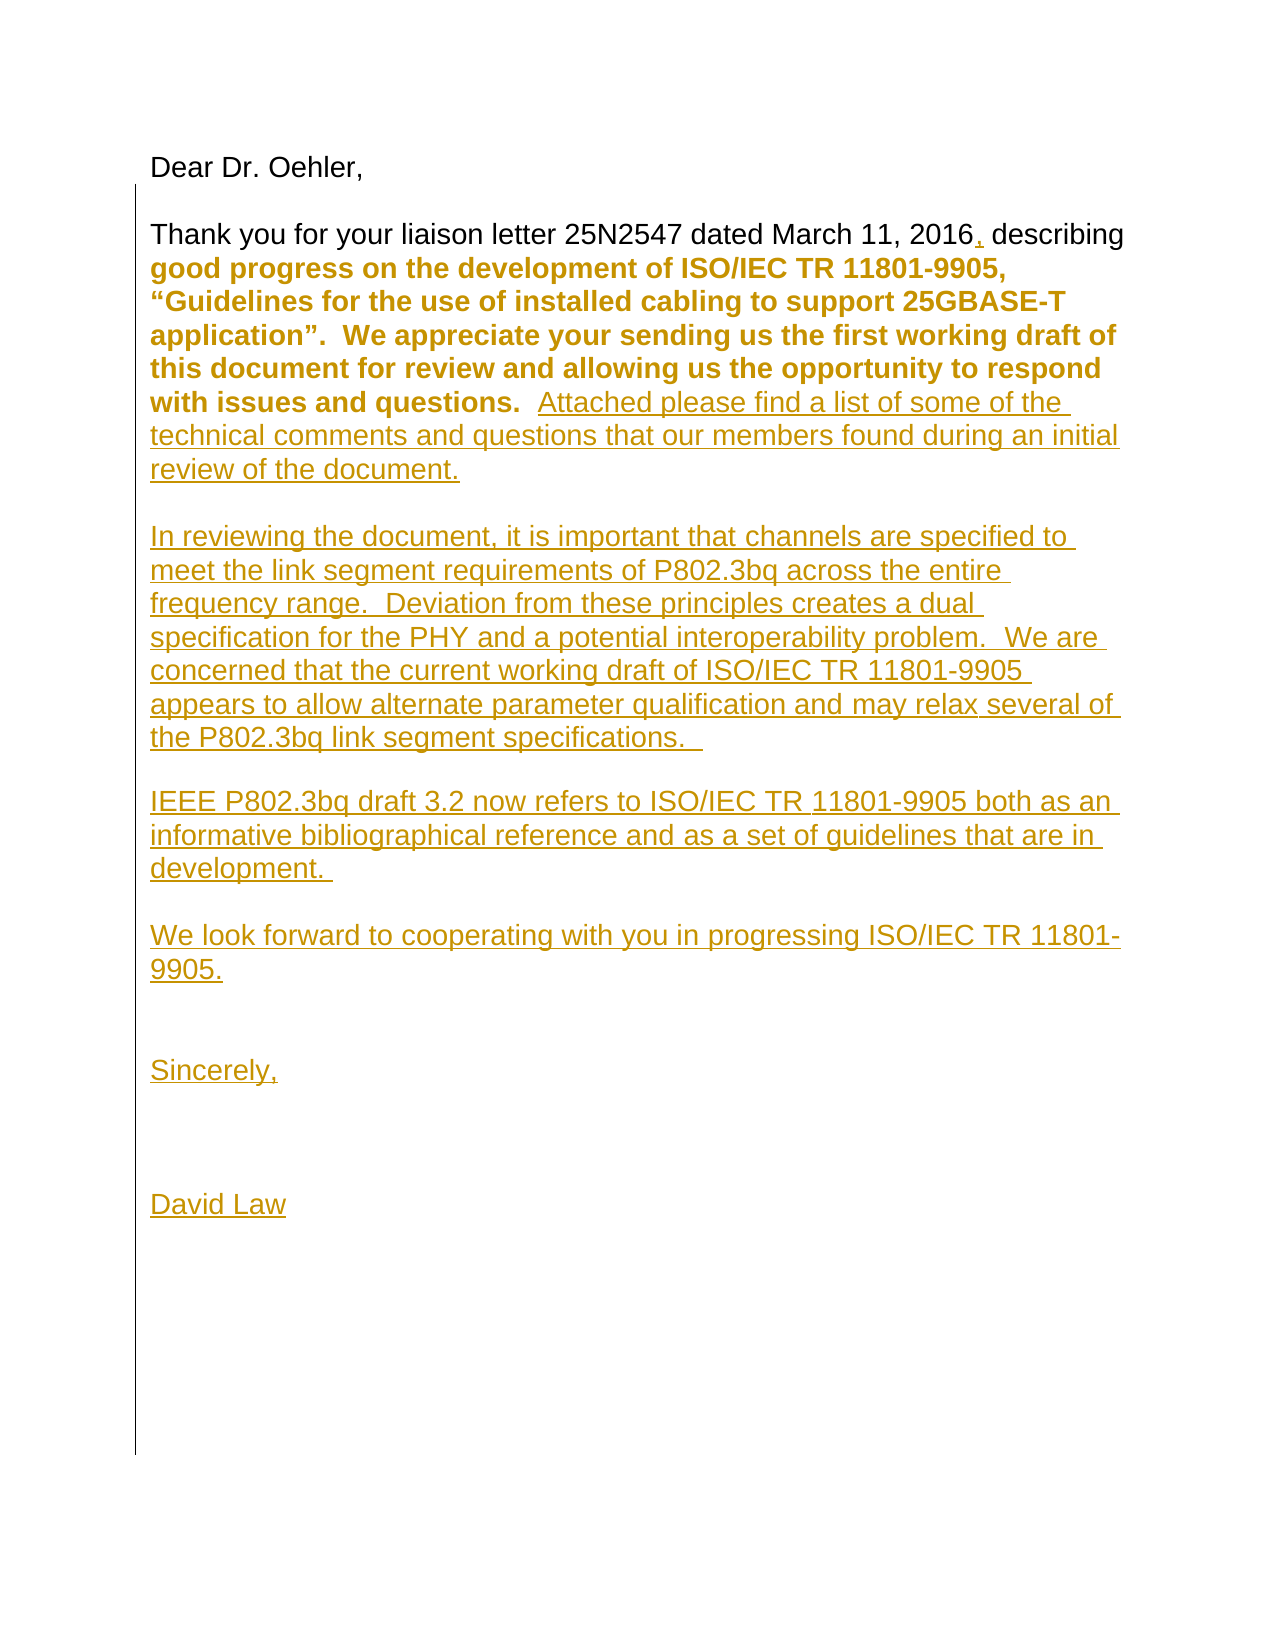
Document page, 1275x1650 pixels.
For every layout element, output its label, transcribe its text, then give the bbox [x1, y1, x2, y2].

text Dear Dr. Oehler, [150, 150, 1125, 183]
text Thank you for your liaison letter 25N2547 dated March 11, 2016 describing good progress on the development of ISO/IEC TR 11801-9905, “Guidelines for the use of installed cabling to support 25GBASE-T application”. We appreciate your sending us the first working draft of this document for review and allowing us the opportunity to respond with issues and questions. [150, 217, 1125, 485]
